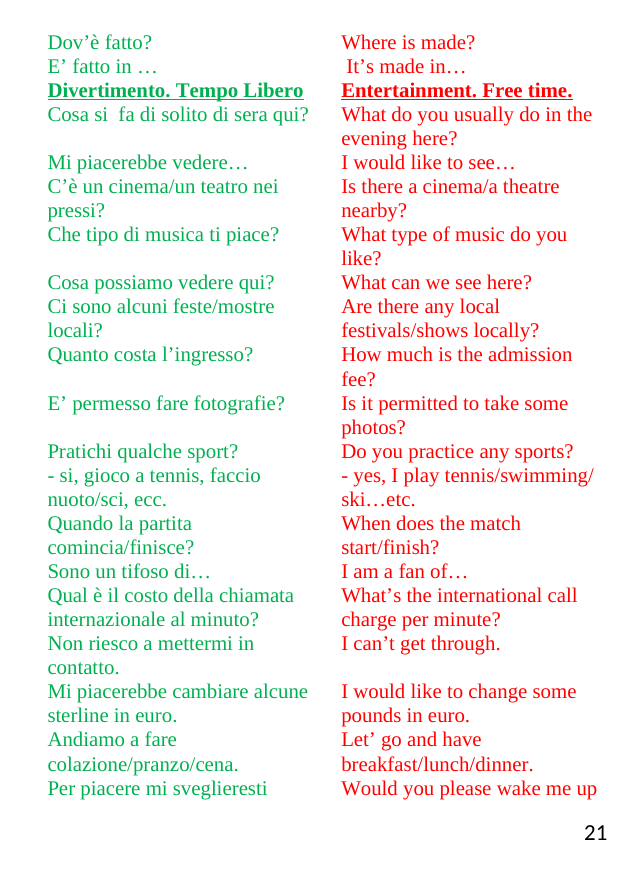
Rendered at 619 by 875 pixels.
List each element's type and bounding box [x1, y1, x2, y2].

table_cell [330, 30, 619, 799]
table_cell [36, 30, 330, 799]
